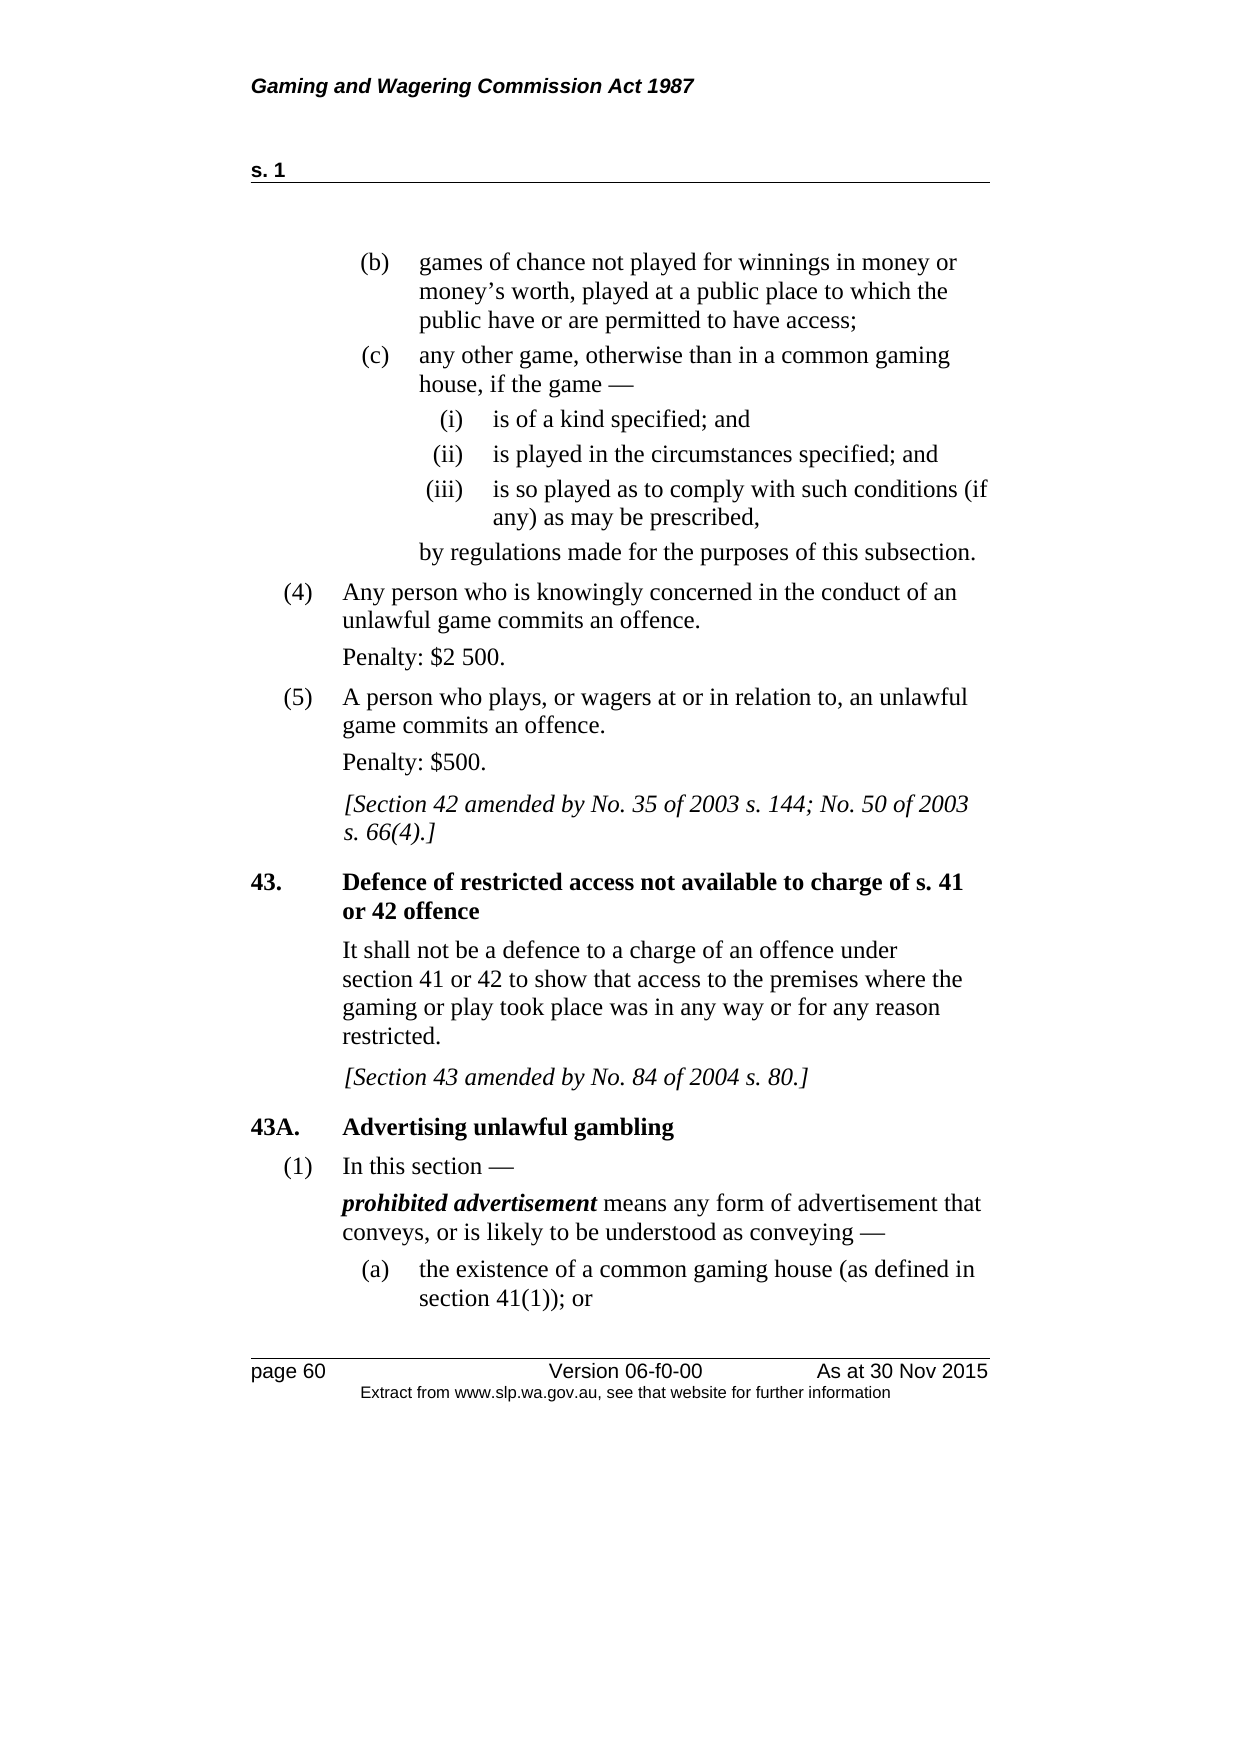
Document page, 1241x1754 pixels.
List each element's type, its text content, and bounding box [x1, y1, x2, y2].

text Penalty: $500. [251, 747, 990, 776]
text Penalty: $2 500. [251, 642, 990, 671]
text by regulations made for the purposes of this subsection. [251, 537, 990, 566]
text (ii) is played in the circumstances specified; and [251, 439, 990, 467]
text (a) the existence of a common gaming house (as defined in section 41(1)); or [251, 1254, 990, 1312]
text (4) Any person who is knowingly concerned in the conduct of an unlawful game commits an offence. [251, 577, 990, 634]
text prohibited advertisement means any form of advertisement that conveys, or is likely to be understood as conveying — [251, 1188, 990, 1246]
subtitle 43A. Advertising unlawful gambling [251, 1112, 990, 1141]
text (5) A person who plays, or wagers at or in relation to, an unlawful game commits an offence. [251, 682, 990, 739]
text (iii) is so played as to comply with such conditions (if any) as may be prescribed, [251, 474, 990, 531]
text [Section 42 amended by No. 35 of 2003 s. 144; No. 50 of 2003 s. 66(4).] [251, 789, 990, 846]
text (b) games of chance not played for winnings in money or money’s worth, played at a public place to which the public have or are permitted to have access; [251, 247, 990, 334]
text It shall not be a defence to a charge of an offence under section 41 or 42 to show that access to the premises where the gaming or play took place was in any way or for any reason restricted. [251, 935, 990, 1050]
text (i) is of a kind specified; and [251, 404, 990, 432]
text (c) any other game, otherwise than in a common gaming house, if the game — [251, 340, 990, 397]
text [Section 43 amended by No. 84 of 2004 s. 80.] [251, 1062, 990, 1091]
subtitle 43. Defence of restricted access not available to charge of s. 41 or 42 offence [251, 867, 990, 924]
text (1) In this section — [251, 1151, 990, 1180]
